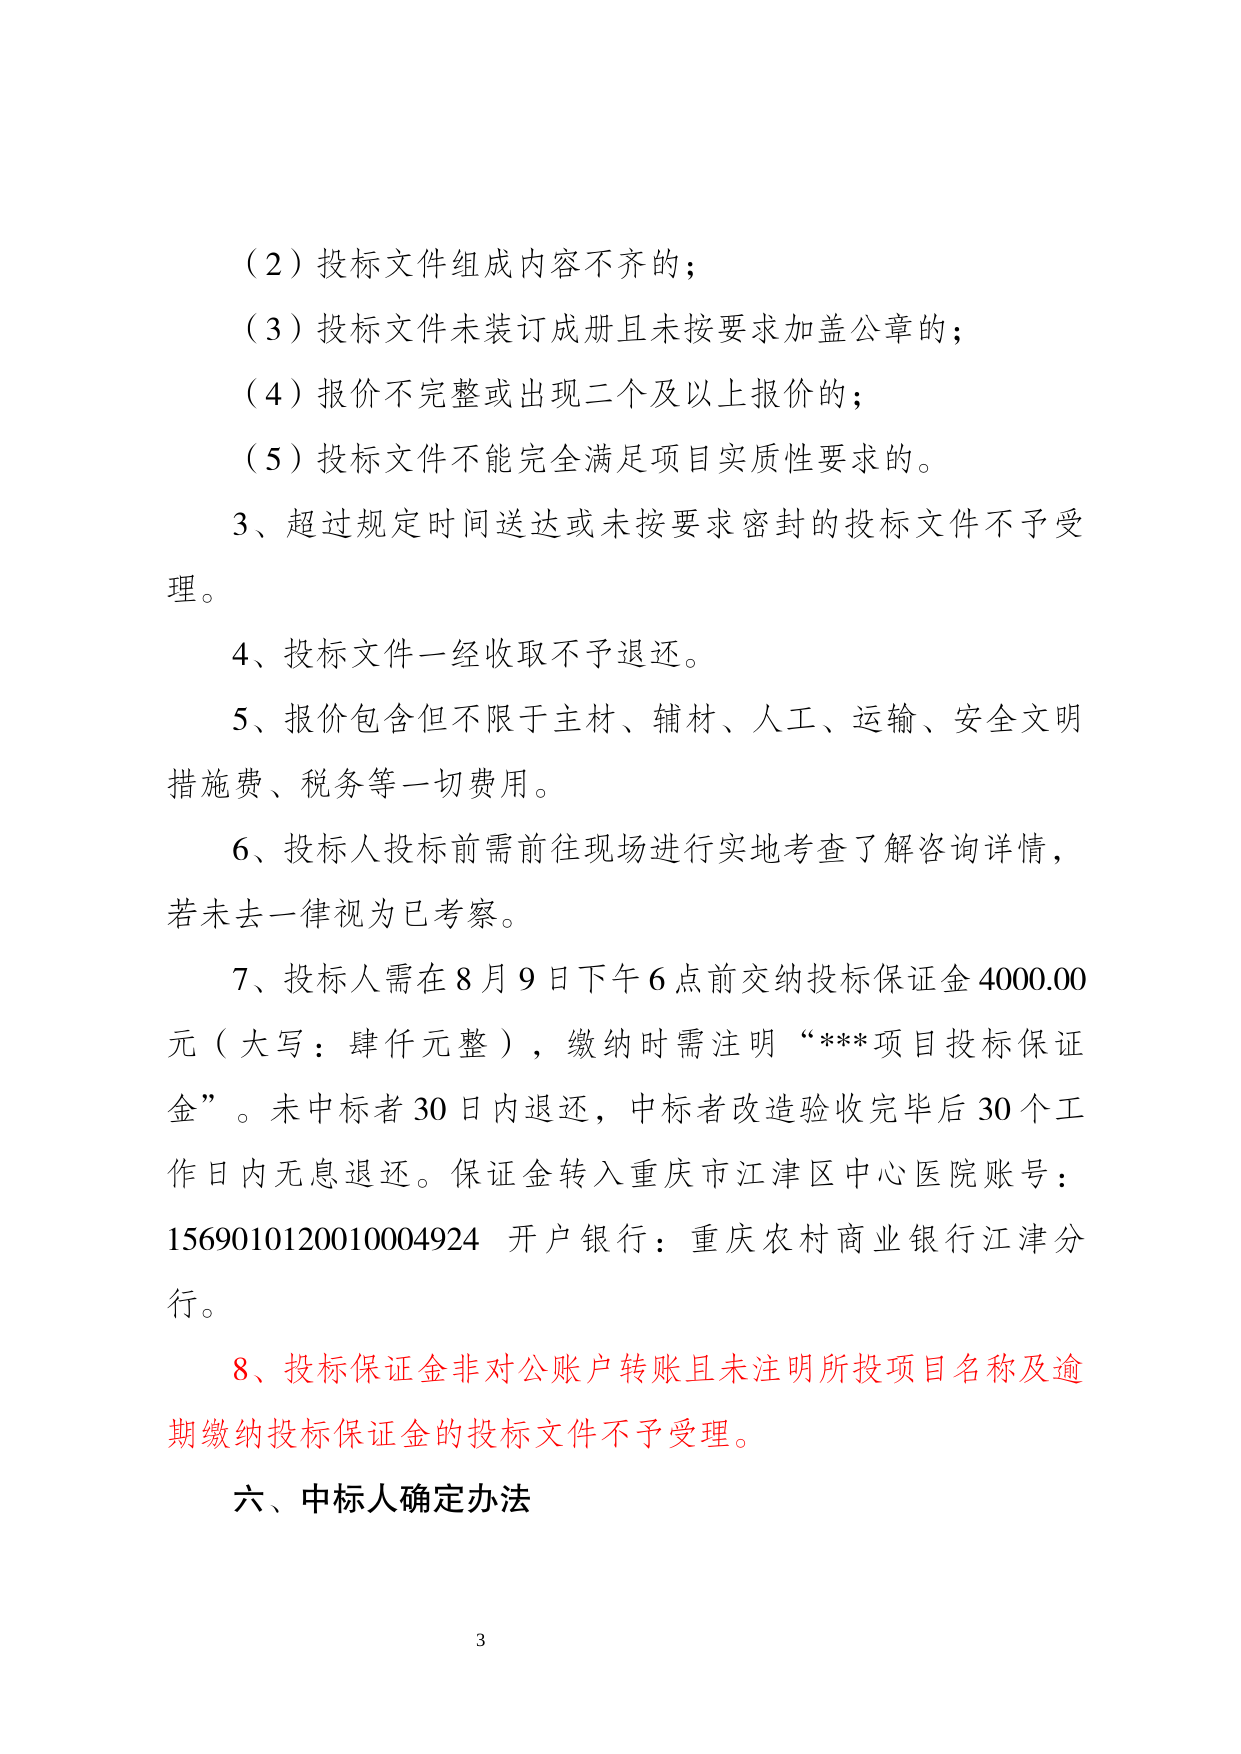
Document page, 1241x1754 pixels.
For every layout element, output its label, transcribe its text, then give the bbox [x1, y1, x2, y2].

text （2）投标文件组成内容不齐的； [165, 233, 1087, 298]
text 7、投标人需在8月9日下午6点前交纳投标保证金4000.00元（大写：肆仟元整），缴纳时需注明“***项目投标保证金”。未中标者30日内退还，中标者改造验收完毕后30个工作日内无息退还。保证金转入重庆市江津区中心医院账号：1569010120010004924 开户银行：重庆农村商业银行江津分行。 [165, 948, 1087, 1338]
text （4）报价不完整或出现二个及以上报价的； [165, 363, 1087, 428]
text 8、投标保证金非对公账户转账且未注明所投项目名称及逾期缴纳投标保证金的投标文件不予受理。 [165, 1338, 1087, 1468]
text 6、投标人投标前需前往现场进行实地考查了解咨询详情，若未去一律视为已考察。 [165, 818, 1087, 948]
text 3、超过规定时间送达或未按要求密封的投标文件不予受理。 [165, 493, 1087, 623]
text （3）投标文件未装订成册且未按要求加盖公章的； [165, 298, 1087, 363]
text （5）投标文件不能完全满足项目实质性要求的。 [165, 428, 1087, 493]
text 5、报价包含但不限于主材、辅材、人工、运输、安全文明措施费、税务等一切费用。 [165, 688, 1087, 818]
text 4、投标文件一经收取不予退还。 [165, 623, 1087, 688]
text 六、中标人确定办法 [165, 1468, 1087, 1533]
